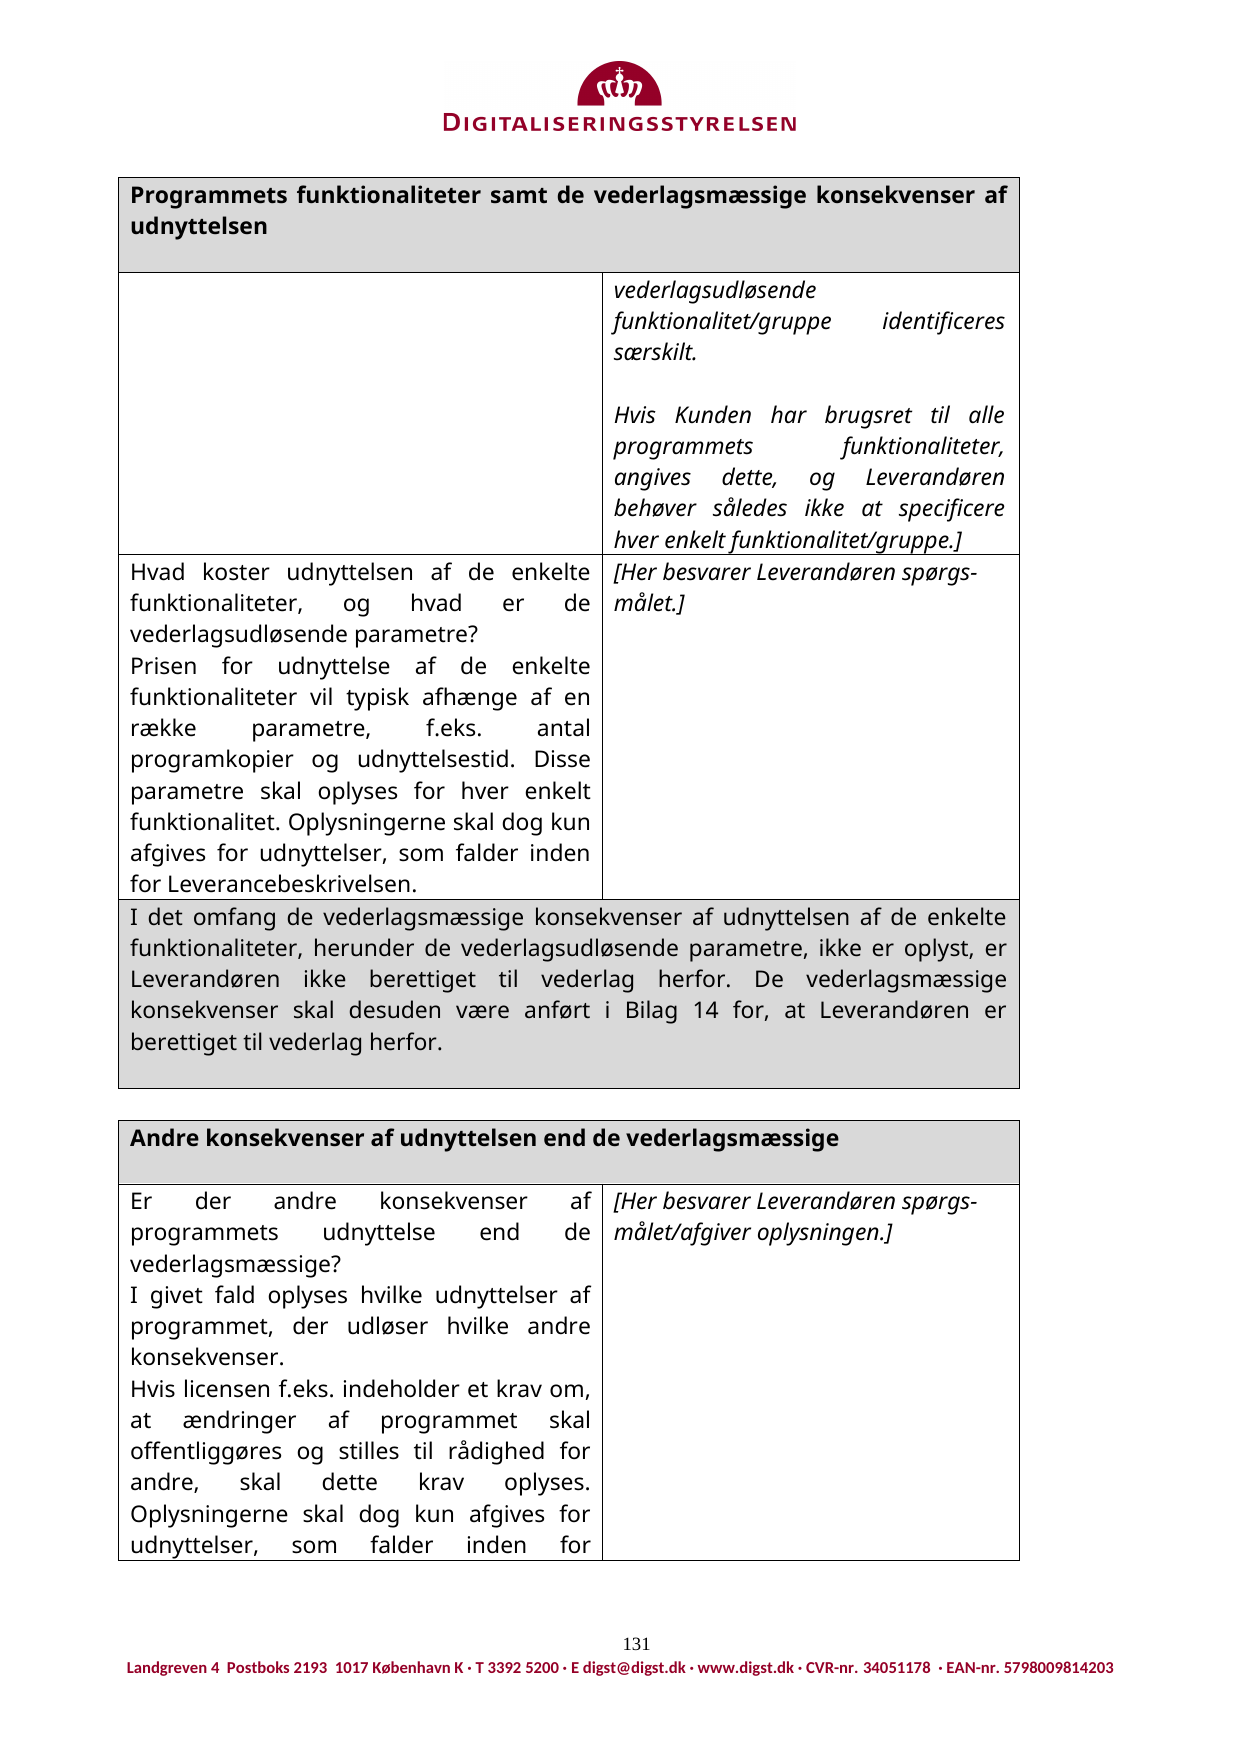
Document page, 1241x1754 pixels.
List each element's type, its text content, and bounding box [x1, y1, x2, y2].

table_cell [119, 273, 602, 554]
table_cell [603, 273, 1019, 554]
table_cell [Her besvarer Leverandøren spørgs- målet.] [603, 555, 1019, 899]
table_header Programmets funktionaliteter samt de vederlagsmæssige konsekvenser af udnyttelsen [119, 178, 1019, 272]
table_header Andre konsekvenser af udnyttelsen end de vederlagsmæssige [119, 1121, 1019, 1183]
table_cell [603, 1185, 1019, 1559]
table_cell I det omfang de vederlagsmæssige konsekvenser af udnyttelsen af de enkelte funktionaliteter, herunder de vederlagsudløsende parametre, ikke er oplyst, er Leverandøren ikke berettiget til vederlag herfor. De vederlagsmæssige konsekvenser skal desuden være anført i Bilag 14 for, at Leverandøren er berettiget til vederlag herfor. [119, 900, 1019, 1088]
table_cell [119, 1185, 602, 1559]
picture [443, 61, 796, 131]
table_cell Hvad koster udnyttelsen af de enkelte funktionaliteter, og hvad er de vederlagsudløsende parametre? Prisen for udnyttelse af de enkelte funktionaliteter vil typisk afhænge af en række parametre, f.eks. antal programkopier og udnyttelsestid. Disse parametre skal oplyses for hver enkelt funktionalitet. Oplysningerne skal dog kun afgives for udnyttelser, som falder inden for Leverancebeskrivelsen. [119, 555, 602, 899]
